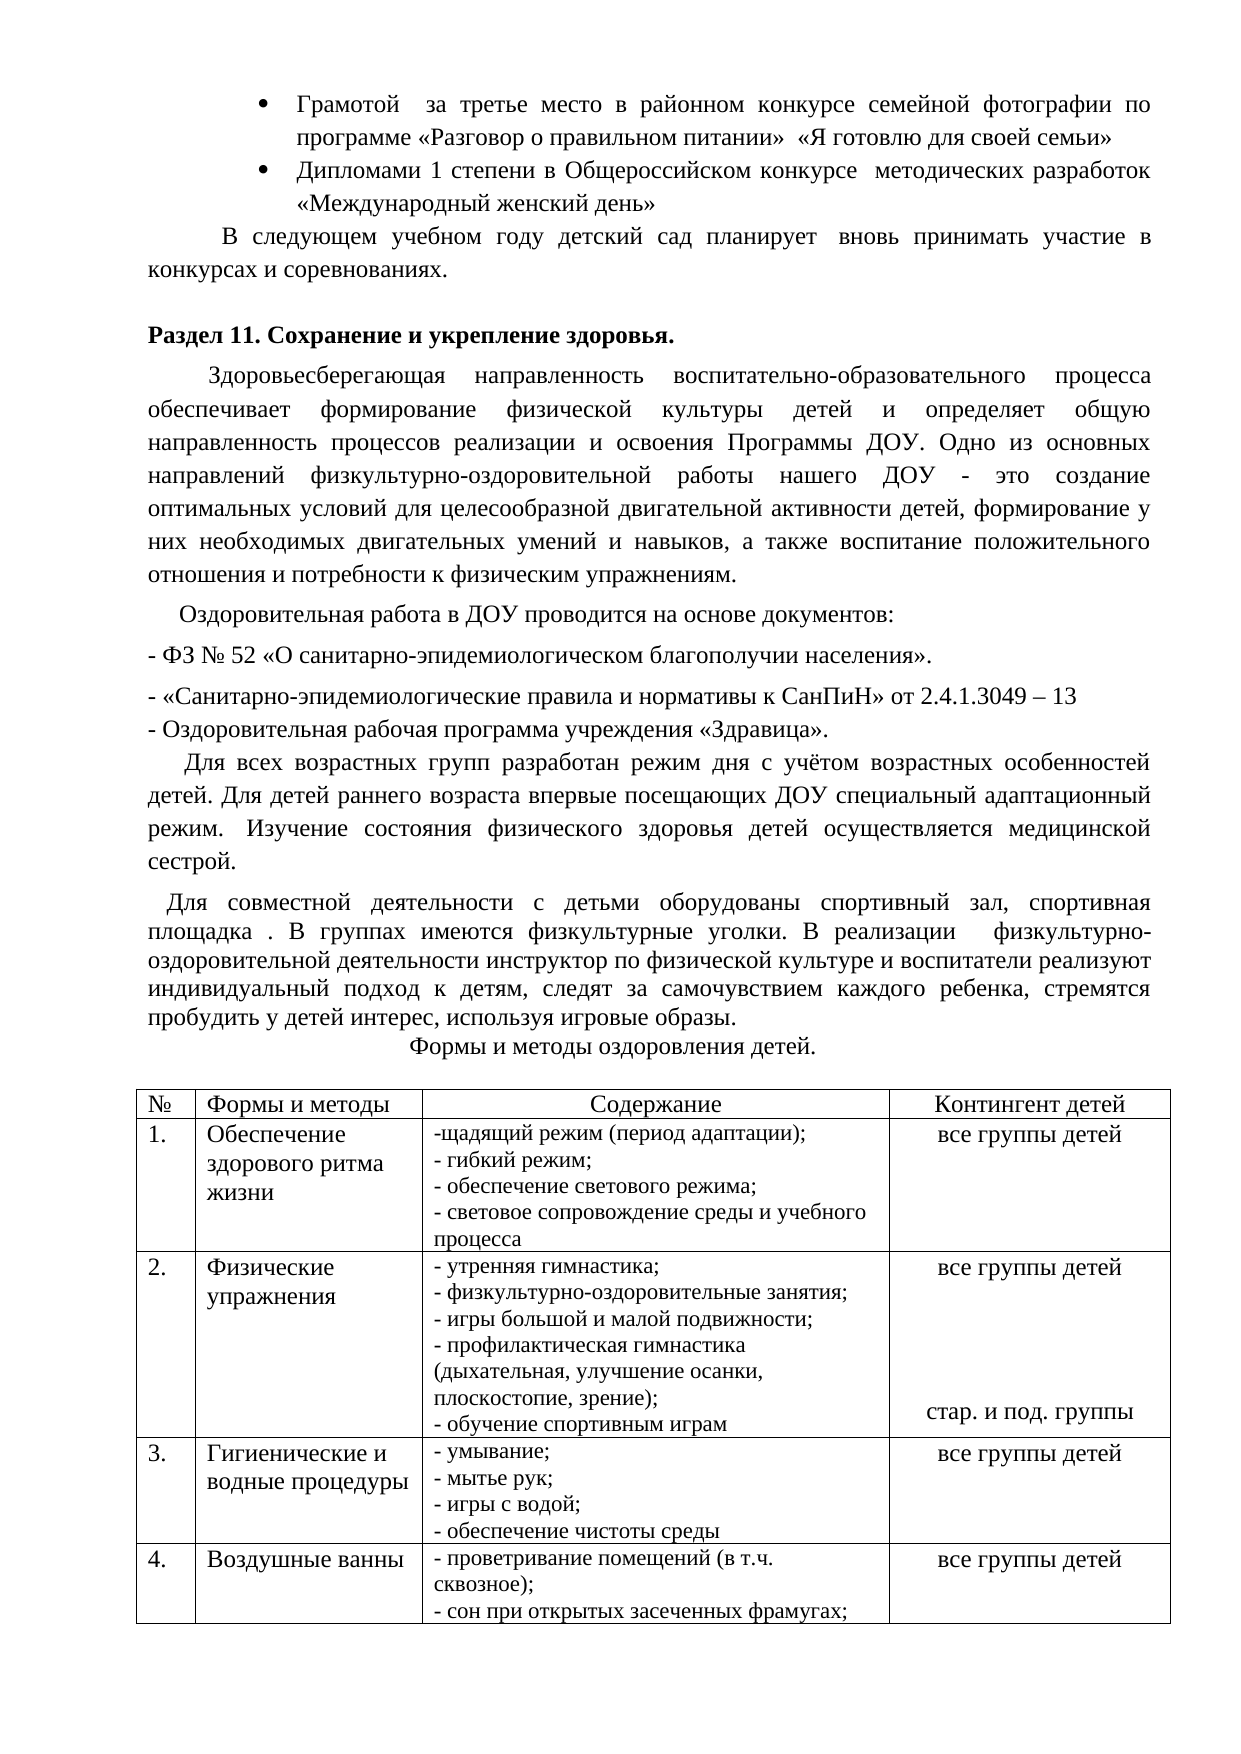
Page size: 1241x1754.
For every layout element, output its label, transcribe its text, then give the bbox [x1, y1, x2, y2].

table_header Контингент детей [890, 1090, 1170, 1118]
table_cell все группы детей [890, 1119, 1170, 1251]
table_cell Воздушные ванны [196, 1544, 422, 1623]
table_cell 4. [137, 1544, 195, 1623]
text - «Санитарно-эпидемиологические правила и нормативы к СанПиН» от 2.4.1.3049 – 13 [148, 681, 1152, 710]
table_cell Физические упражнения [196, 1252, 422, 1437]
text В следующем учебном году детский сад планирует вновь принимать участие в конкурсах и соревнованиях. [148, 221, 1152, 282]
table_cell 1. [137, 1119, 195, 1251]
table_cell -щадящий режим (период адаптации); - гибкий режим; - обеспечение светового режима; - световое сопровождение среды и учебного процесса [423, 1119, 889, 1251]
table_cell все группы детей стар. и под. группы [890, 1252, 1170, 1437]
table_cell Гигиенические и водные процедуры [196, 1438, 422, 1543]
table_cell все группы детей [890, 1544, 1170, 1623]
text - ФЗ № 52 «О санитарно-эпидемиологическом благополучии населения». [148, 640, 1152, 669]
text Для совместной деятельности с детьми оборудованы спортивный зал, спортивная площадка . В группах имеются физкультурные уголки. В реализации физкультурно-оздоровительной деятельности инструктор по физической культуре и воспитатели реализуют индивидуальный подход к детям, следят за самочувствием каждого ребенка, стремятся пробудить у детей интерес, используя игровые образы. [148, 887, 1152, 1031]
table_header № [137, 1090, 195, 1118]
table_header Содержание [423, 1090, 889, 1118]
table_cell 2. [137, 1252, 195, 1437]
list Грамотой за третье место в районном конкурсе семейной фотографии по программе «Разговор о правильном питании» «Я готовлю для своей семьи» [259, 89, 1152, 150]
text Для всех возрастных групп разработан режим дня с учётом возрастных особенностей детей. Для детей раннего возраста впервые посещающих ДОУ специальный адаптационный режим. Изучение состояния физического здоровья детей осуществляется медицинской сестрой. [148, 747, 1152, 875]
table_cell все группы детей [890, 1438, 1170, 1543]
text - Оздоровительная рабочая программа учреждения «Здравица». [148, 714, 1152, 743]
table_cell 3. [137, 1438, 195, 1543]
table_cell Обеспечение здорового ритма жизни [196, 1119, 422, 1251]
list Дипломами 1 степени в Общероссийском конкурсе методических разработок «Международный женский день» [259, 155, 1152, 216]
table_cell - умывание; - мытье рук; - игры с водой; - обеспечение чистоты среды [423, 1438, 889, 1543]
text Раздел 11. Сохранение и укрепление здоровья. [148, 320, 1152, 348]
table_header Формы и методы [196, 1090, 422, 1118]
text Оздоровительная работа в ДОУ проводится на основе документов: [148, 599, 1152, 628]
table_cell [423, 1544, 889, 1623]
table_cell - утренняя гимнастика; - физкультурно-оздоровительные занятия; - игры большой и малой подвижности; - профилактическая гимнастика (дыхательная, улучшение осанки, плоскостопие, зрение); - обучение спортивным играм [423, 1252, 889, 1437]
text Формы и методы оздоровления детей. [74, 1031, 1152, 1060]
text Здоровьесберегающая направленность воспитательно-образовательного процесса обеспечивает формирование физической культуры детей и определяет общую направленность процессов реализации и освоения Программы ДОУ. Одно из основных направлений физкультурно-оздоровительной работы нашего ДОУ - это создание оптимальных условий для целесообразной двигательной активности детей, формирование у них необходимых двигательных умений и навыков, а также воспитание положительного отношения и потребности к физическим упражнениям. [148, 361, 1152, 587]
